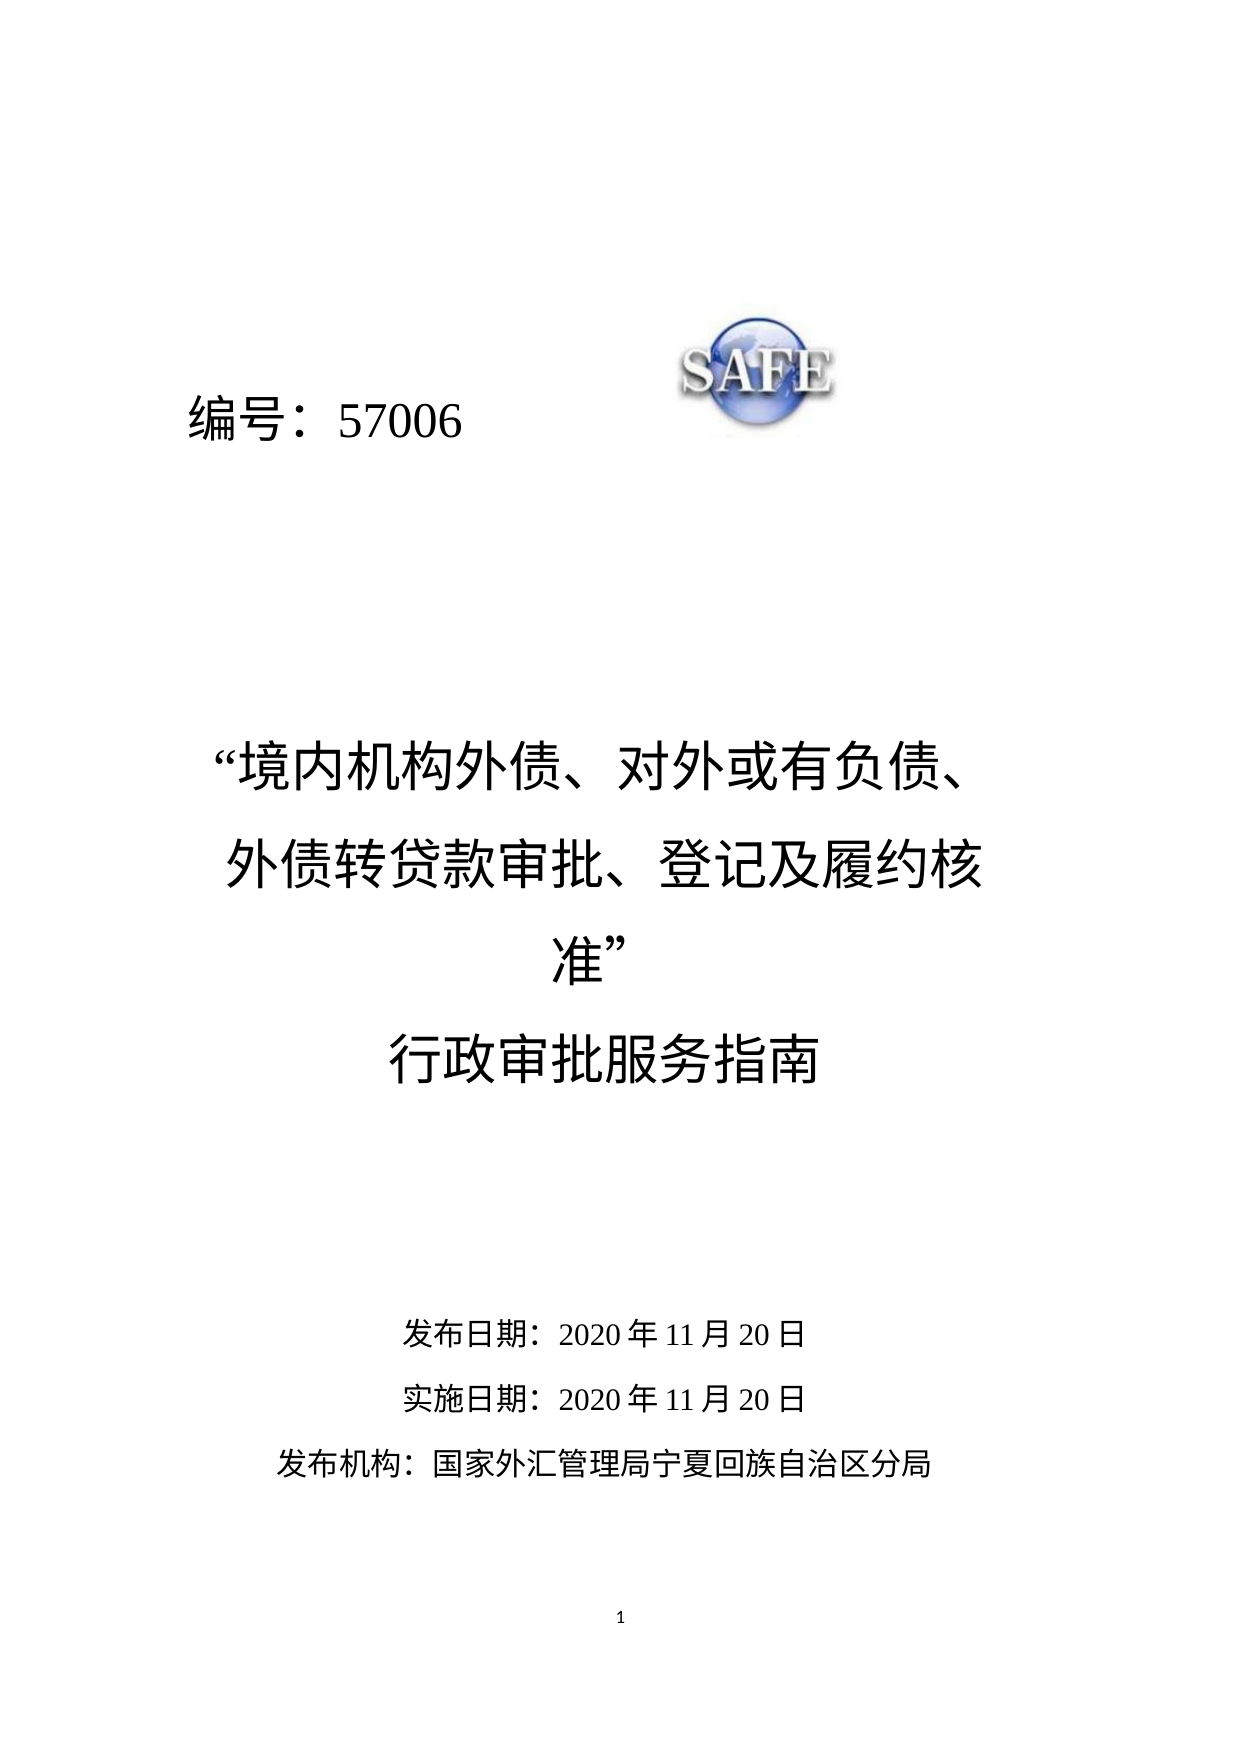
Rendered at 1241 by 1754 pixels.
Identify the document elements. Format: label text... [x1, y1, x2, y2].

text “境内机构外债、对外或有负债、外债转贷款审批、登记及履约核准” [187, 714, 1021, 1007]
text 实施日期：2020年11月20日 [187, 1364, 1021, 1429]
picture [662, 291, 844, 438]
text 行政审批服务指南 [187, 1007, 1021, 1104]
text 发布日期：2020年11月20日 [187, 1299, 1021, 1364]
text 编号：57006 [187, 292, 1053, 454]
text 发布机构：国家外汇管理局宁夏回族自治区分局 [187, 1429, 1021, 1494]
